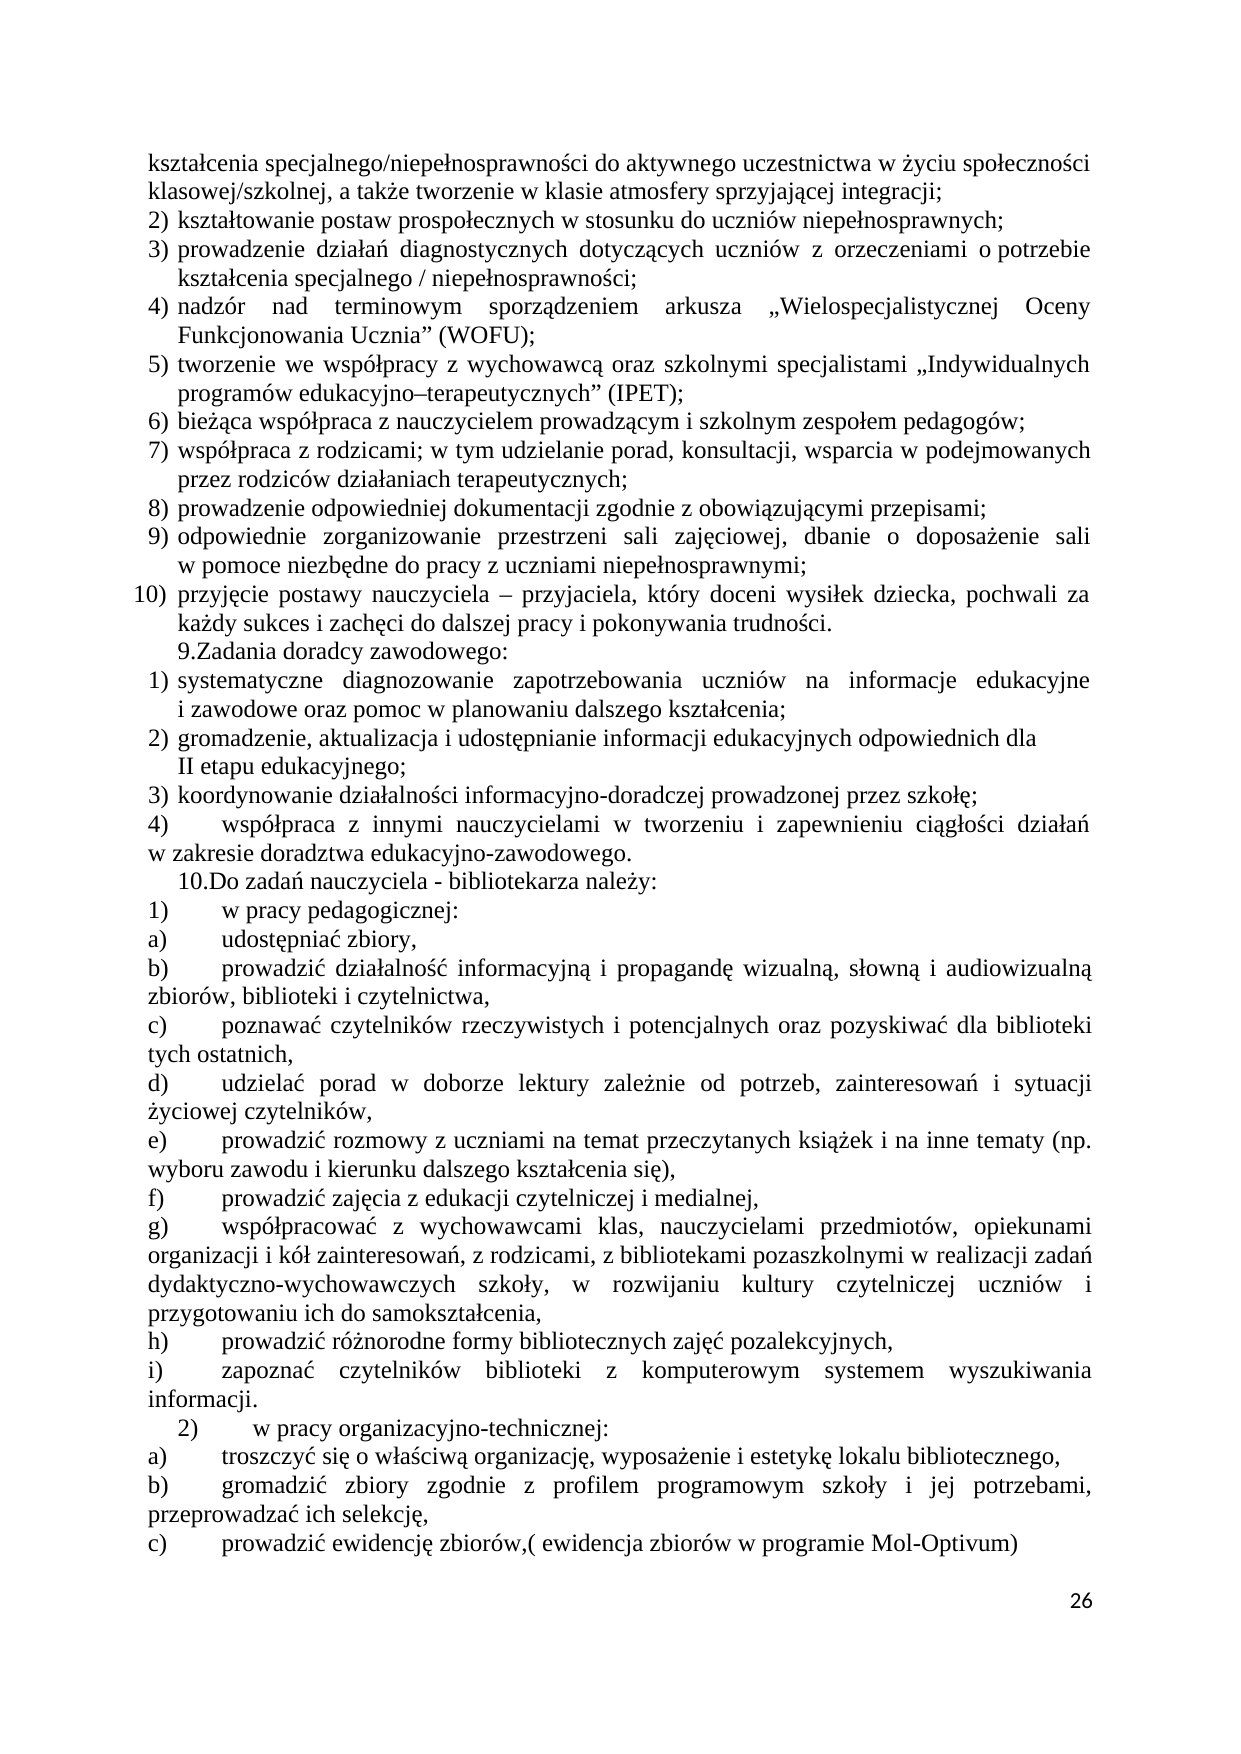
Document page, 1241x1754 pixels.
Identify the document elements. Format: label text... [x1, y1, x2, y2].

list nadzór nad terminowym sporządzeniem arkusza „Wielospecjalistycznej Oceny Funkcjonowania Ucznia” (WOFU); [148, 291, 1091, 349]
list kształtowanie postaw prospołecznych w stosunku do uczniów niepełnosprawnych; [148, 205, 1091, 234]
list udostępniać zbiory, [148, 924, 1093, 953]
list udzielać porad w doborze lektury zależnie od potrzeb, zainteresowań i sytuacji życiowej czytelników, [148, 1068, 1093, 1125]
list tworzenie we współpracy z wychowawcą oraz szkolnymi specjalistami „Indywidualnych programów edukacyjno–terapeutycznych” (IPET); [148, 349, 1091, 406]
list prowadzenie działań diagnostycznych dotyczących uczniów z orzeczeniami o potrzebie kształcenia specjalnego / niepełnosprawności; [148, 234, 1091, 291]
list troszczyć się o właściwą organizację, wyposażenie i estetykę lokalu bibliotecznego, [148, 1441, 1093, 1470]
list współpraca z innymi nauczycielami w tworzeniu i zapewnieniu ciągłości działań w zakresie doradztwa edukacyjno-zawodowego. [148, 809, 1091, 866]
list prowadzić rozmowy z uczniami na temat przeczytanych książek i na inne tematy (np. wyboru zawodu i kierunku dalszego kształcenia się), [148, 1125, 1093, 1183]
text 10.Do zadań nauczyciela - bibliotekarza należy: [148, 866, 1091, 895]
list poznawać czytelników rzeczywistych i potencjalnych oraz pozyskiwać dla biblioteki tych ostatnich, [148, 1010, 1093, 1068]
list koordynowanie działalności informacyjno-doradczej prowadzonej przez szkołę; [148, 780, 1091, 809]
list prowadzić różnorodne formy bibliotecznych zajęć pozalekcyjnych, [148, 1326, 1093, 1355]
list w pracy pedagogicznej: [148, 895, 1093, 924]
list prowadzić ewidencję zbiorów,( ewidencja zbiorów w programie Mol-Optivum) [148, 1528, 1093, 1556]
list prowadzenie odpowiedniej dokumentacji zgodnie z obowiązującymi przepisami; [148, 493, 1091, 521]
list prowadzić działalność informacyjną i propagandę wizualną, słowną i audiowizualną zbiorów, biblioteki i czytelnictwa, [148, 953, 1093, 1010]
list gromadzić zbiory zgodnie z profilem programowym szkoły i jej potrzebami, przeprowadzać ich selekcję, [148, 1470, 1093, 1528]
list prowadzić zajęcia z edukacji czytelniczej i medialnej, [148, 1183, 1093, 1211]
text kształcenia specjalnego/niepełnosprawności do aktywnego uczestnictwa w życiu społeczności klasowej/szkolnej, a także tworzenie w klasie atmosfery sprzyjającej integracji; [148, 148, 1091, 205]
list bieżąca współpraca z nauczycielem prowadzącym i szkolnym zespołem pedagogów; [148, 406, 1091, 435]
list systematyczne diagnozowanie zapotrzebowania uczniów na informacje edukacyjne i zawodowe oraz pomoc w planowaniu dalszego kształcenia; [148, 665, 1091, 723]
list zapoznać czytelników biblioteki z komputerowym systemem wyszukiwania informacji. [148, 1355, 1093, 1413]
list gromadzenie, aktualizacja i udostępnianie informacji edukacyjnych odpowiednich dla [148, 723, 1091, 751]
list odpowiednie zorganizowanie przestrzeni sali zajęciowej, dbanie o doposażenie sali w pomoce niezbędne do pracy z uczniami niepełnosprawnymi; [148, 521, 1091, 579]
list współpracować z wychowawcami klas, nauczycielami przedmiotów, opiekunami organizacji i kół zainteresowań, z rodzicami, z bibliotekami pozaszkolnymi w realizacji zadań dydaktyczno-wychowawczych szkoły, w rozwijaniu kultury czytelniczej uczniów i przygotowaniu ich do samokształcenia, [148, 1211, 1093, 1326]
text II etapu edukacyjnego; [148, 751, 1091, 780]
text 9.Zadania doradcy zawodowego: [133, 636, 1091, 665]
list w pracy organizacyjno-technicznej: [177, 1413, 1093, 1441]
list współpraca z rodzicami; w tym udzielanie porad, konsultacji, wsparcia w podejmowanych przez rodziców działaniach terapeutycznych; [148, 435, 1091, 493]
list przyjęcie postawy nauczyciela – przyjaciela, który doceni wysiłek dziecka, pochwali za każdy sukces i zachęci do dalszej pracy i pokonywania trudności. [133, 579, 1091, 636]
